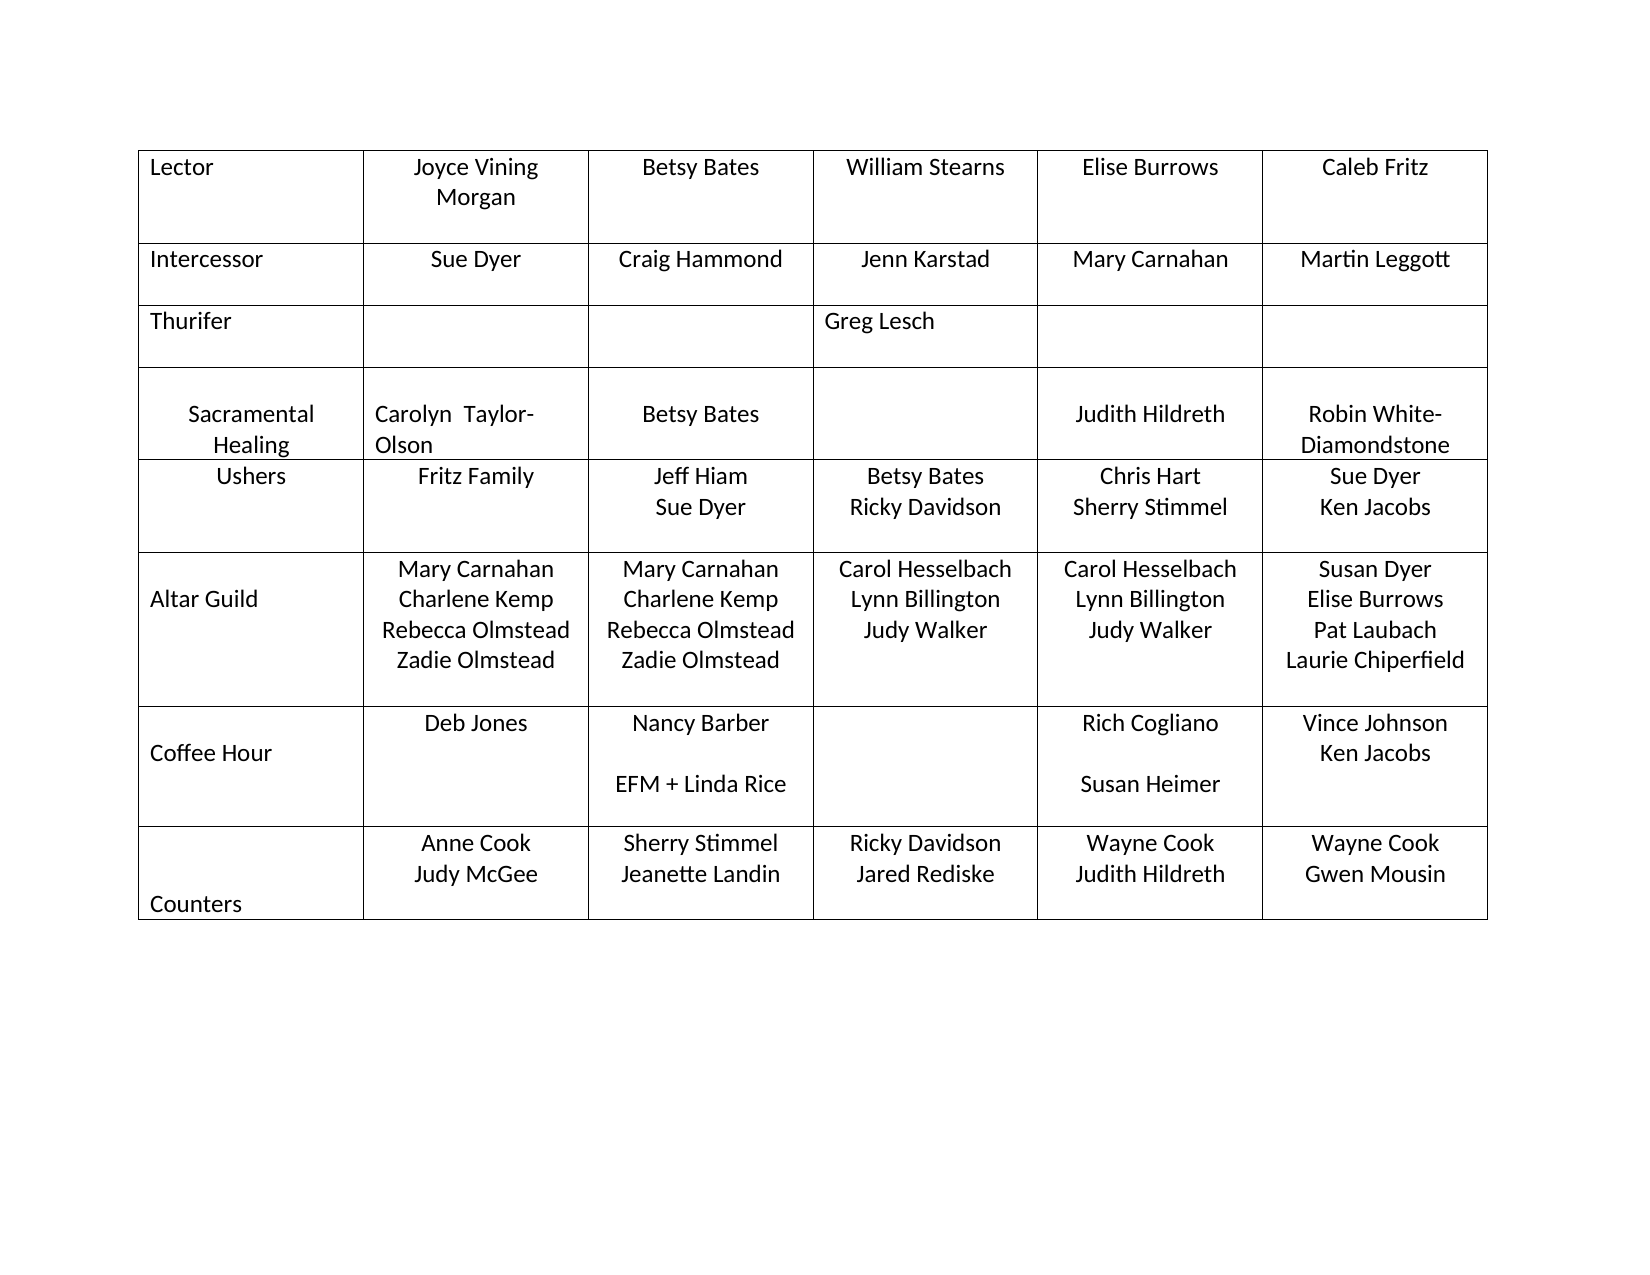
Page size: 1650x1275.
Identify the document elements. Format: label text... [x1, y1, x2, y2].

table_cell Ricky Davidson Jared Rediske [814, 827, 1037, 919]
table_cell Deb Jones [364, 707, 588, 826]
table_cell Chris Hart Sherry Stimmel [1038, 460, 1262, 552]
table_cell [364, 306, 588, 367]
table_cell [589, 306, 813, 367]
table_cell [814, 707, 1037, 826]
table_cell Judith Hildreth [1038, 368, 1262, 459]
table_cell Craig Hammond [589, 244, 813, 305]
table_cell Jeff Hiam Sue Dyer [589, 460, 813, 552]
table_cell Susan Dyer Elise Burrows Pat Laubach Laurie Chiperfield [1263, 553, 1487, 706]
table_cell Robin White-Diamondstone [1263, 368, 1487, 459]
table_cell Jenn Karstad [814, 244, 1037, 305]
table_cell Lector [139, 151, 363, 243]
table_cell Mary Carnahan [1038, 244, 1262, 305]
table_cell Sue Dyer Ken Jacobs [1263, 460, 1487, 552]
table_cell Betsy Bates [589, 368, 813, 459]
table_cell Wayne Cook Gwen Mousin [1263, 827, 1487, 919]
table_cell Betsy Bates [589, 151, 813, 243]
table_cell Carol Hesselbach Lynn Billington Judy Walker [814, 553, 1037, 706]
table_cell [1263, 306, 1487, 367]
table_cell Fritz Family [364, 460, 588, 552]
table_cell Altar Guild [139, 553, 363, 706]
table_cell Anne Cook Judy McGee [364, 827, 588, 919]
table_cell Greg Lesch [814, 306, 1037, 367]
table_cell Mary Carnahan Charlene Kemp Rebecca Olmstead Zadie Olmstead [589, 553, 813, 706]
table_cell Rich Cogliano Susan Heimer [1038, 707, 1262, 826]
table_cell Martin Leggott [1263, 244, 1487, 305]
table_cell Thurifer [139, 306, 363, 367]
table_cell [1038, 306, 1262, 367]
table_cell Sue Dyer [364, 244, 588, 305]
table_cell Elise Burrows [1038, 151, 1262, 243]
table_cell Sacramental Healing [139, 368, 363, 459]
table_cell Wayne Cook Judith Hildreth [1038, 827, 1262, 919]
table_cell [814, 368, 1037, 459]
table_cell Nancy Barber EFM + Linda Rice [589, 707, 813, 826]
table_cell Sherry Stimmel Jeanette Landin [589, 827, 813, 919]
table_cell Vince Johnson Ken Jacobs [1263, 707, 1487, 826]
table_cell Ushers [139, 460, 363, 552]
table_cell William Stearns [814, 151, 1037, 243]
table_cell Coffee Hour [139, 707, 363, 826]
table_cell Carol Hesselbach Lynn Billington Judy Walker [1038, 553, 1262, 706]
table_cell Mary Carnahan Charlene Kemp Rebecca Olmstead Zadie Olmstead [364, 553, 588, 706]
table_cell Counters [139, 827, 363, 919]
table_cell Caleb Fritz [1263, 151, 1487, 243]
table_cell Carolyn Taylor-Olson [364, 368, 588, 459]
table_cell Intercessor [139, 244, 363, 305]
table_cell Betsy Bates Ricky Davidson [814, 460, 1037, 552]
table_cell Joyce Vining Morgan [364, 151, 588, 243]
